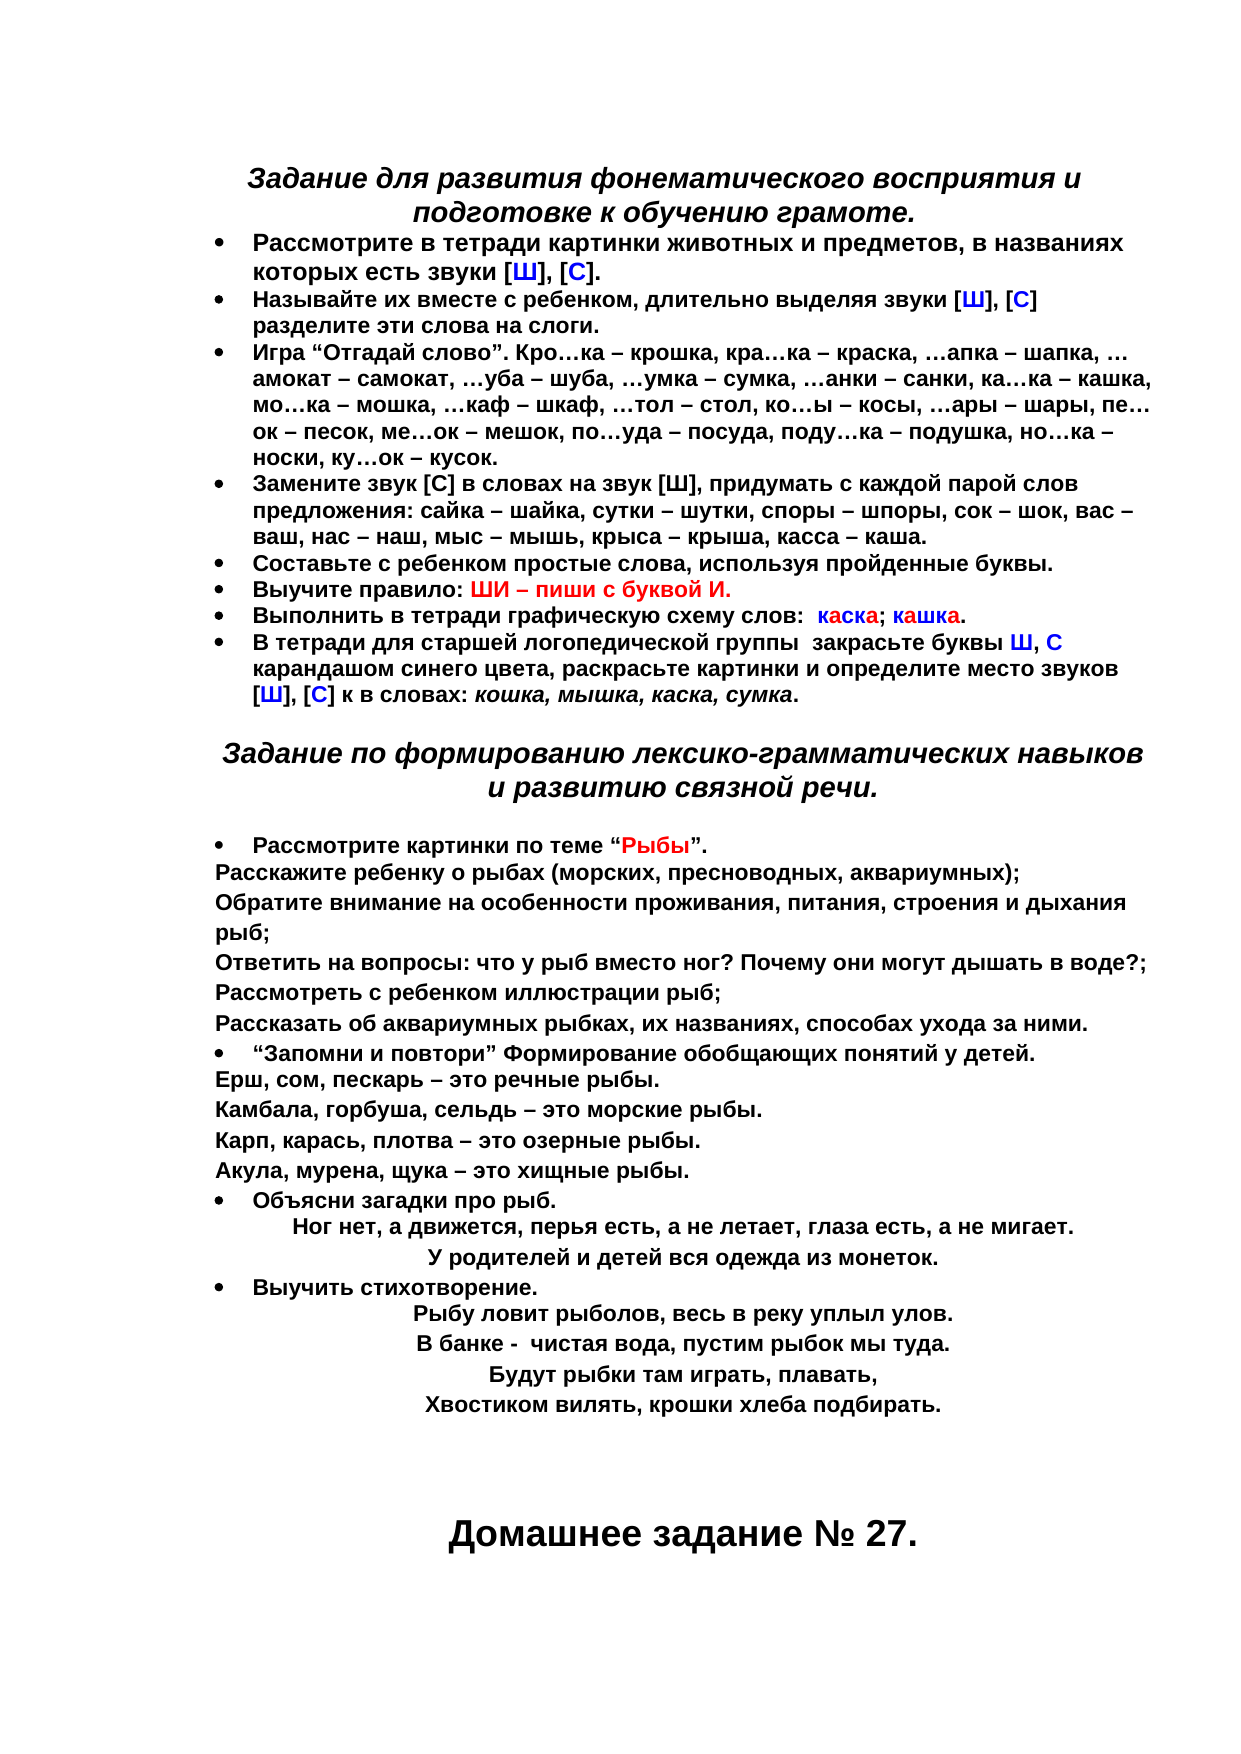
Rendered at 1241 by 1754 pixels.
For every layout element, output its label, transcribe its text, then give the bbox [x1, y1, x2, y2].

text Карп, карась, плотва – это озерные рыбы. [215, 1127, 1152, 1153]
text Домашнее задание № 27. [215, 1512, 1152, 1555]
list “Запомни и повтори” Формирование обобщающих понятий у детей. [215, 1040, 1152, 1066]
list Рассмотрите в тетради картинки животных и предметов, в названиях которых есть звуки [Ш], [С]. [215, 228, 1152, 286]
text Задание для развития фонематического восприятия и подготовке к обучению грамоте. [177, 161, 1152, 228]
text У родителей и детей вся одежда из монеток. [215, 1243, 1152, 1270]
list Называйте их вместе с ребенком, длительно выделяя звуки [Ш], [С] разделите эти слова на слоги. [215, 286, 1152, 339]
list В тетради для старшей логопедической группы закрасьте буквы Ш, С карандашом синего цвета, раскрасьте картинки и определите место звуков [Ш], [С] к в словах: кошка, мышка, каска, сумка. [215, 628, 1152, 708]
text Ног нет, а движется, перья есть, а не летает, глаза есть, а не мигает. [215, 1213, 1152, 1240]
list Выучите правило: ШИ – пиши с буквой И. [215, 576, 1152, 602]
list Игра “Отгадай слово”. Кро…ка – крошка, кра…ка – краска, …апка – шапка, …амокат – самокат, …уба – шуба, …умка – сумка, …анки – санки, ка…ка – кашка, мо…ка – мошка, …каф – шкаф, …тол – стол, ко…ы – косы, …ары – шары, пе…ок – песок, ме…ок – мешок, по…уда – посуда, поду…ка – подушка, но…ка – носки, ку…ок – кусок. [215, 339, 1152, 470]
text Ответить на вопросы: что у рыб вместо ног? Почему они могут дышать в воде?; [215, 949, 1152, 976]
list Выполнить в тетради графическую схему слов: каска; кашка. [215, 602, 1152, 628]
text Акула, мурена, щука – это хищные рыбы. [215, 1157, 1152, 1183]
text В банке - чистая вода, пустим рыбок мы туда. [215, 1330, 1152, 1357]
text Ерш, сом, пескарь – это речные рыбы. [215, 1066, 1152, 1092]
text Рассказать об аквариумных рыбках, их названиях, способах ухода за ними. [215, 1009, 1152, 1036]
list Объясни загадки про рыб. [215, 1187, 1152, 1213]
list Замените звук [С] в словах на звук [Ш], придумать с каждой парой слов предложения: сайка – шайка, сутки – шутки, споры – шпоры, сок – шок, вас – ваш, нас – наш, мыс – мышь, крыса – крыша, касса – каша. [215, 470, 1152, 549]
text Расскажите ребенку о рыбах (морских, пресноводных, аквариумных); [215, 858, 1152, 885]
text Будут рыбки там играть, плавать, [215, 1361, 1152, 1387]
list Рассмотрите картинки по теме “Рыбы”. [215, 832, 1152, 858]
text Рыбу ловит рыболов, весь в реку уплыл улов. [215, 1300, 1152, 1326]
list Составьте с ребенком простые слова, используя пройденные буквы. [215, 549, 1152, 576]
text Хвостиком вилять, крошки хлеба подбирать. [215, 1391, 1152, 1417]
text Рассмотреть с ребенком иллюстрации рыб; [215, 979, 1152, 1006]
subtitle Задание по формированию лексико-грамматических навыков и развитию связной речи. [215, 736, 1152, 803]
text Камбала, горбуша, сельдь – это морские рыбы. [215, 1096, 1152, 1123]
text Обратите внимание на особенности проживания, питания, строения и дыхания рыб; [215, 889, 1152, 945]
list Выучить стихотворение. [215, 1274, 1152, 1300]
